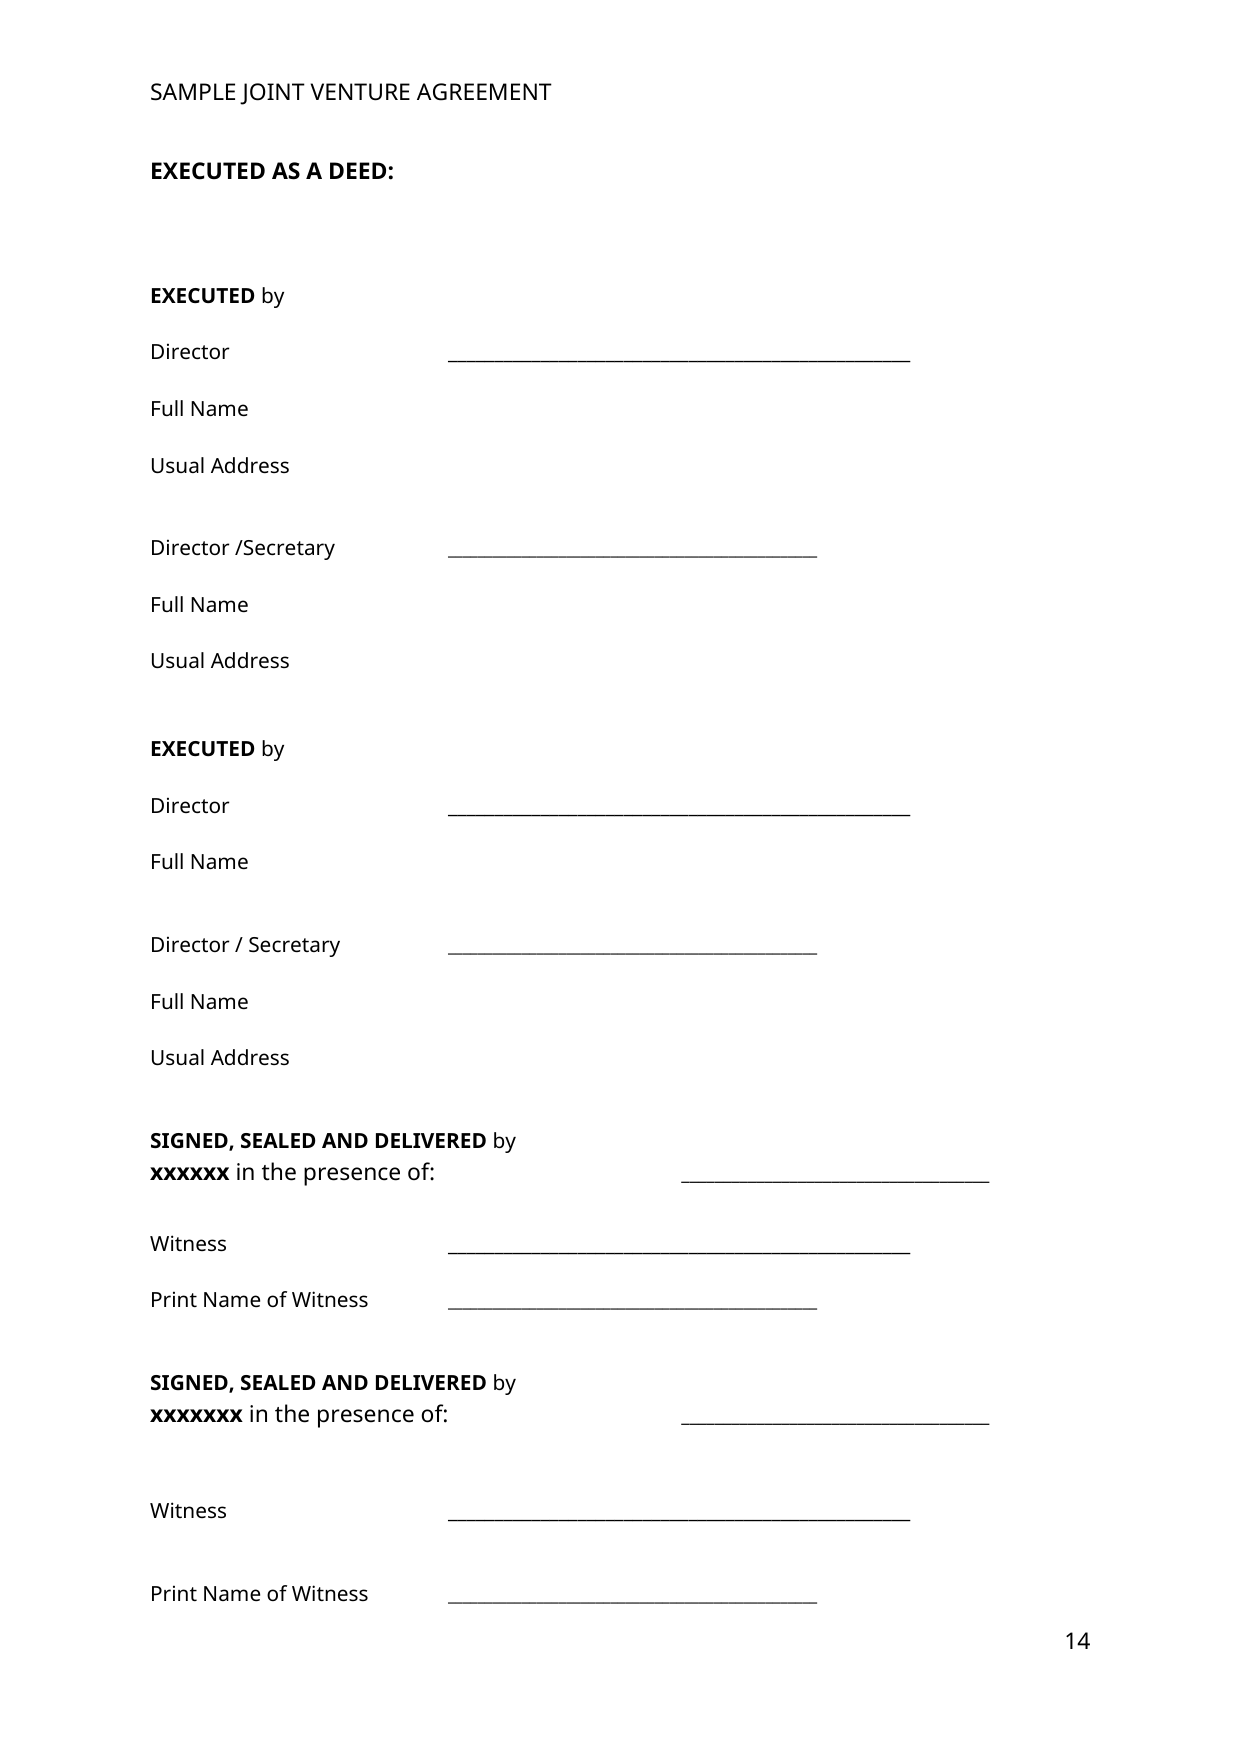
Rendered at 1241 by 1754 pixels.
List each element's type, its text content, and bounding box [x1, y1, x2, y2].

text Usual Address [150, 1043, 1090, 1072]
text Director __________________________________________________ [150, 337, 1090, 366]
text Usual Address [150, 646, 1090, 675]
text Witness __________________________________________________ [150, 1229, 1090, 1257]
text Director / Secretary __________________________________________________ [150, 930, 1090, 959]
text SAMPLE JOINT VENTURE AGREEMENT [150, 75, 1090, 107]
text xxxxxxx in the presence of: _____________________________________ [150, 1398, 1090, 1429]
text Print Name of Witness __________________________________________________ [150, 1579, 1090, 1607]
text Director /Secretary __________________________________________________ [150, 533, 1090, 562]
text Full Name [150, 590, 1090, 618]
text Full Name [150, 847, 1090, 876]
text Full Name [150, 394, 1090, 423]
text Print Name of Witness __________________________________________________ [150, 1285, 1090, 1313]
text EXECUTED by [150, 734, 1090, 763]
text Director __________________________________________________ [150, 791, 1090, 819]
text Witness __________________________________________________ [150, 1496, 1090, 1525]
text EXECUTED AS A DEED: [150, 155, 1090, 186]
text EXECUTED by [150, 281, 1090, 309]
text Full Name [150, 987, 1090, 1015]
text 14 [150, 1624, 1090, 1656]
text Usual Address [150, 451, 1090, 479]
text SIGNED, SEALED AND DELIVERED by [150, 1368, 1090, 1396]
text SIGNED, SEALED AND DELIVERED by [150, 1126, 1090, 1154]
text xxxxxx in the presence of: _____________________________________ [150, 1156, 1090, 1188]
